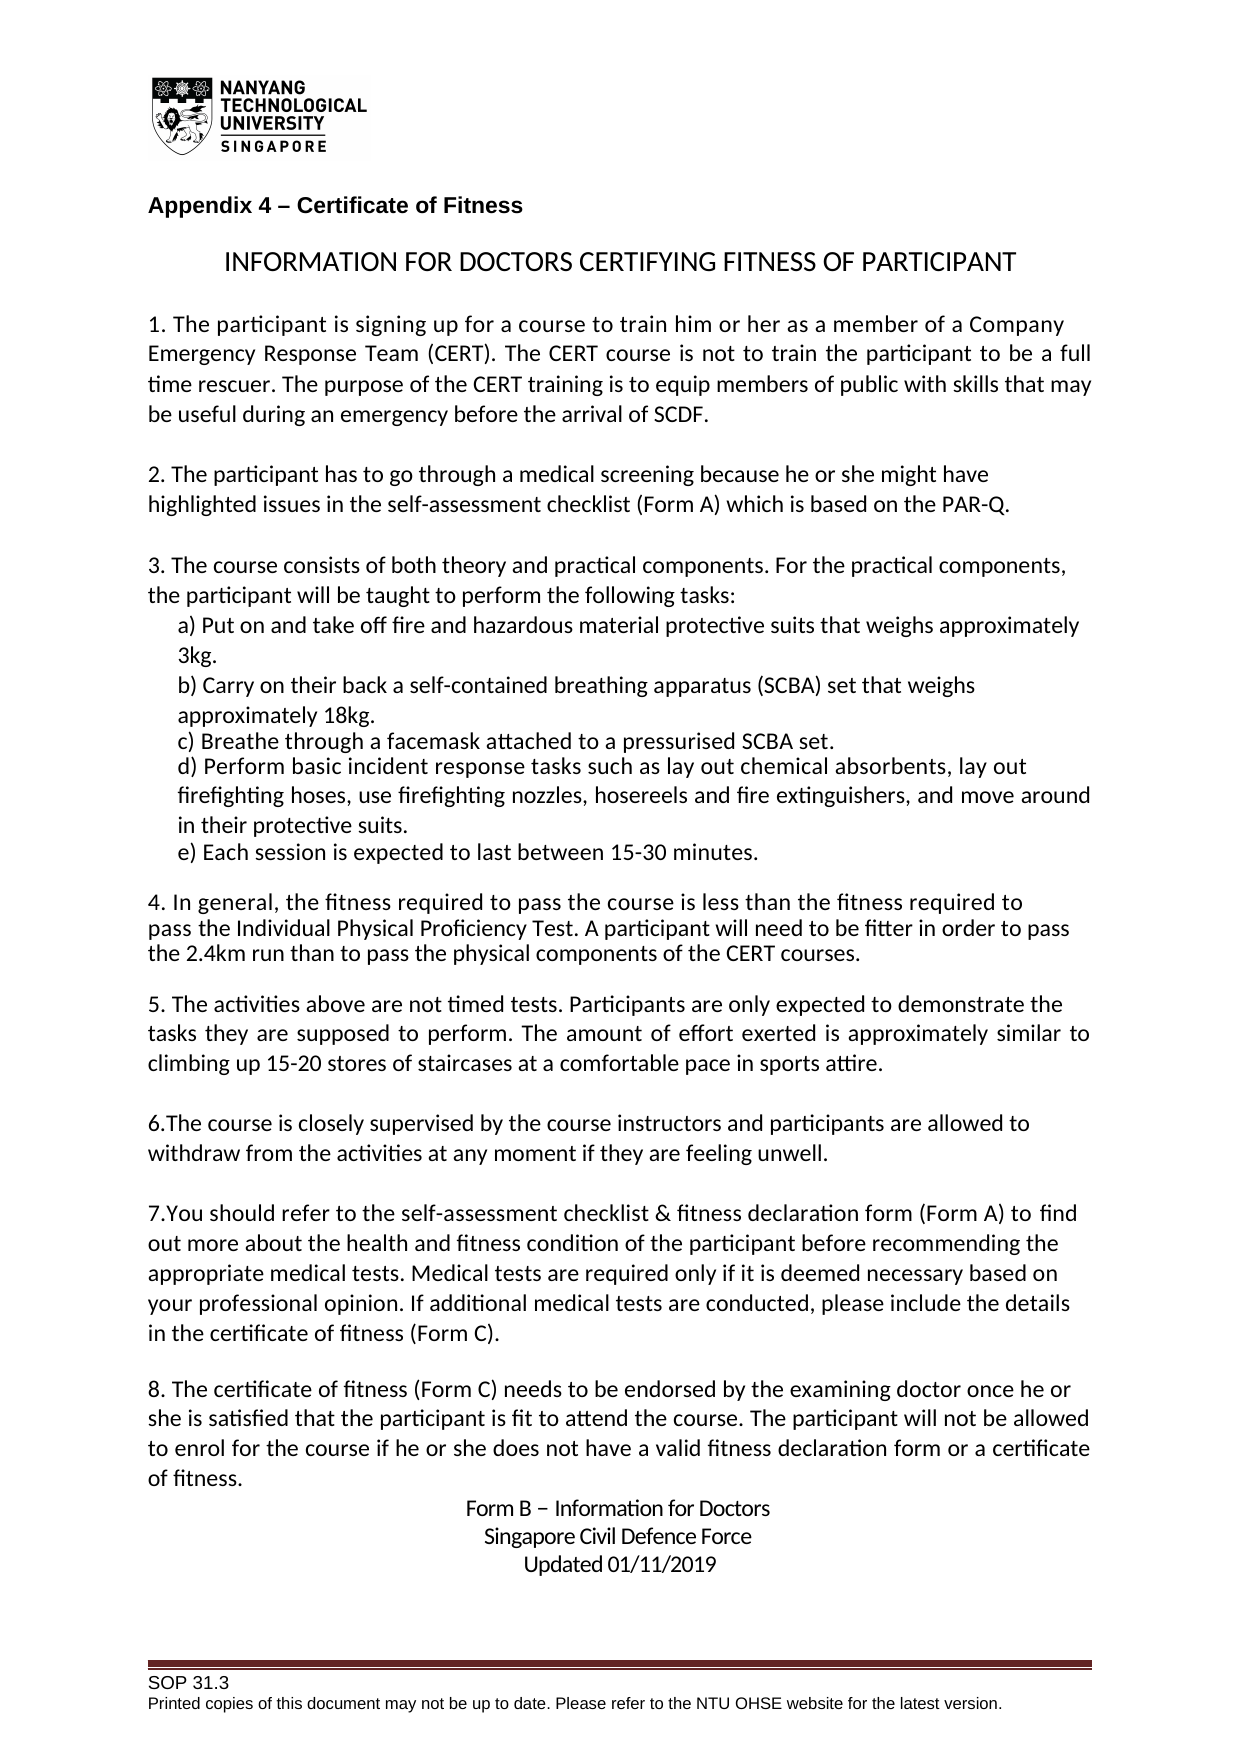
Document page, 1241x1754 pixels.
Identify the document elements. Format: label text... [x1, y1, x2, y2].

text b) Carry on their back a self-contained breathing apparatus (SCBA) set that weighs approximately 18kg. [177, 669, 1092, 729]
text c) Breathe through a facemask attached to a pressurised SCBA set. [177, 729, 1092, 754]
text 6.The course is closely supervised by the course instructors and participants are allowed to withdraw from the activities at any moment if they are feeling unwell. [148, 1107, 1092, 1167]
text she is satisfied that the participant is fit to attend the course. The participant will not be allowed to enrol for the course if he or she does not have a valid fitness declaration form or a certificate of fitness. [148, 1402, 1092, 1493]
text 5. The activities above are not timed tests. Participants are only expected to demonstrate the [148, 992, 1092, 1017]
text tasks they are supposed to perform. The amount of effort exerted is approximately similar to climbing up 15-20 stores of staircases at a comfortable pace in sports attire. [148, 1017, 1092, 1077]
text 1. The participant is signing up for a course to train him or her as a member of a Company [148, 312, 1092, 338]
text a) Put on and take off fire and hazardous material protective suits that weighs approximately 3kg. [177, 609, 1092, 669]
text 8. The certificate of fitness (Form C) needs to be endorsed by the examining doctor once he or [148, 1377, 1092, 1402]
text d) Perform basic incident response tasks such as lay out chemical absorbents, lay out [177, 754, 1092, 780]
text 2. The participant has to go through a medical screening because he or she might have highlighted issues in the self-assessment checklist (Form A) which is based on the PAR-Q. [148, 459, 1092, 519]
text 3. The course consists of both theory and practical components. For the practical components, the participant will be taught to perform the following tasks: [148, 549, 1092, 609]
text Emergency Response Team (CERT). The CERT course is not to train the participant to be a full time rescuer. The purpose of the CERT training is to equip members of public with skills that may be useful during an emergency before the arrival of SCDF. [148, 338, 1092, 428]
picture [147, 75, 372, 161]
text Form B – Information for Doctors Singapore Civil Defence Force Updated 01/11/2019 [148, 1494, 1092, 1578]
text firefighting hoses, use firefighting nozzles, hosereels and fire extinguishers, and move around in their protective suits. [177, 780, 1092, 840]
text 7.You should refer to the self-assessment checklist & fitness declaration form (Form A) to find out more about the health and fitness condition of the participant before recommending the appropriate medical tests. Medical tests are required only if it is deemed necessary based on your professional opinion. If additional medical tests are conducted, please include the details in the certificate of fitness (Form C). [148, 1197, 1092, 1347]
text e) Each session is expected to last between 15-30 minutes. [177, 840, 1092, 865]
text Appendix 4 – Certificate of Fitness [148, 192, 1092, 218]
text INFORMATION FOR DOCTORS CERTIFYING FITNESS OF PARTICIPANT [148, 246, 1092, 278]
text 4. In general, the fitness required to pass the course is less than the fitness required to pass the Individual Physical Proficiency Test. A participant will need to be fitter in order to pass the 2.4km run than to pass the physical components of the CERT courses. [148, 891, 1092, 966]
